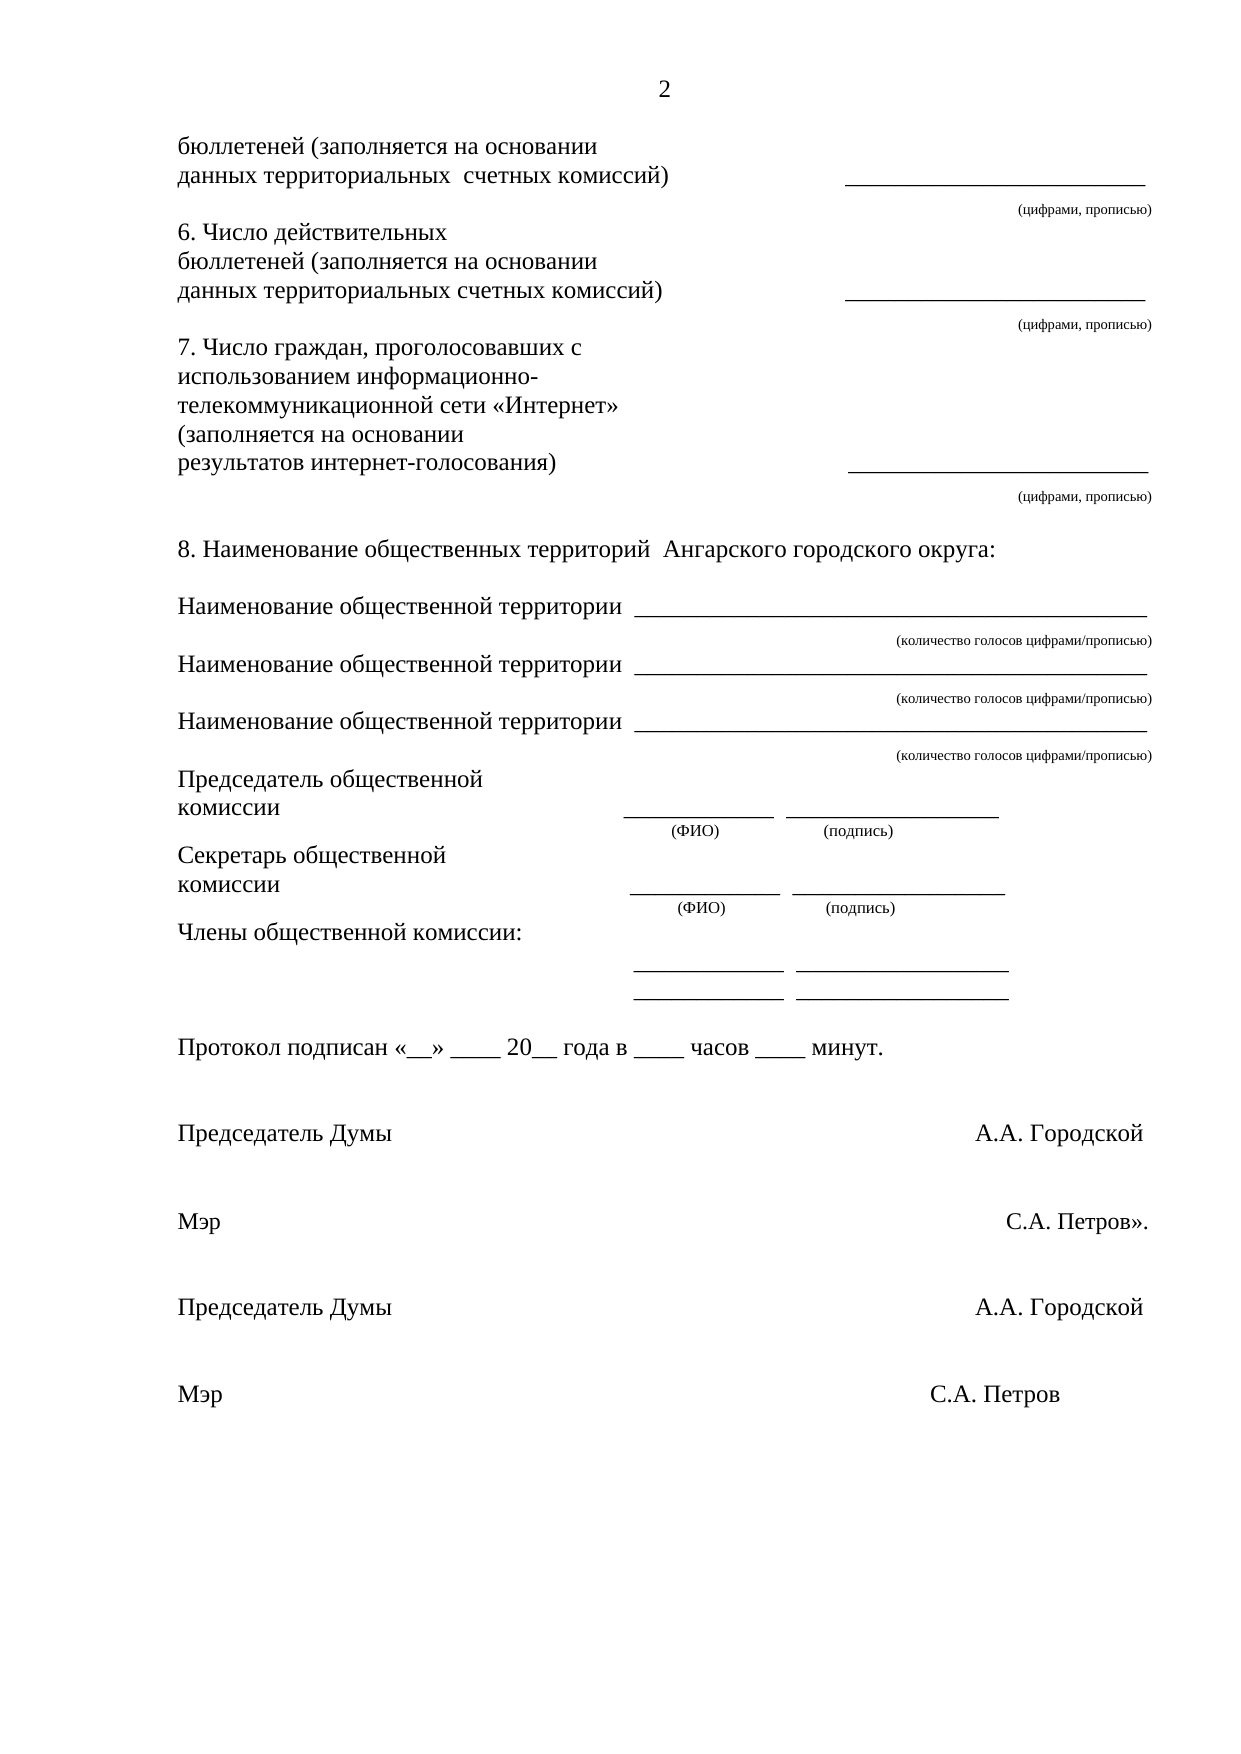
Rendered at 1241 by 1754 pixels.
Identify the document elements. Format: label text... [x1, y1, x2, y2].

text бюллетеней (заполняется на основании [177, 246, 1152, 275]
text (ФИО) (подпись) [177, 898, 1152, 917]
text комиссии ____________ _________________ [177, 869, 1152, 898]
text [177, 160, 1152, 189]
text Члены общественной комиссии: [177, 917, 1152, 946]
text результатов интернет-голосования) ________________________ [177, 447, 1152, 476]
text 8. Наименование общественных территорий Ангарского городского округа: [177, 534, 1152, 562]
text 7. Число граждан, проголосовавших с [177, 332, 1152, 361]
text Секретарь общественной [177, 840, 1152, 869]
text ____________ _________________ [177, 974, 1152, 1003]
text Наименование общественной территории _________________________________________ [177, 706, 1152, 735]
text использованием информационно- [177, 361, 1152, 390]
text ____________ _________________ [177, 946, 1152, 974]
text (количество голосов цифрами/прописью) [177, 677, 1152, 706]
text (цифрами, прописью) [177, 476, 1152, 505]
text Председатель Думы А.А. Городской [177, 1118, 1152, 1147]
text Мэр С.А. Петров». [177, 1206, 1152, 1235]
text телекоммуникационной сети «Интернет» [177, 390, 1152, 419]
text Председатель общественной [177, 764, 1152, 792]
text комиссии ____________ _________________ [177, 792, 1152, 821]
text Мэр С.А. Петров [177, 1379, 1152, 1407]
text данных территориальных счетных комиссий) ________________________ [177, 275, 1152, 304]
text (заполняется на основании [177, 419, 1152, 447]
text (цифрами, прописью) [177, 304, 1152, 332]
text 6. Число действительных [177, 217, 1152, 246]
text Председатель Думы А.А. Городской [177, 1292, 1152, 1321]
text (цифрами, прописью) [177, 189, 1152, 217]
text (количество голосов цифрами/прописью) [177, 620, 1152, 649]
text Протокол подписан «__» ____ 20__ года в ____ часов ____ минут. [177, 1003, 1152, 1061]
text (ФИО) (подпись) [177, 821, 1152, 840]
text бюллетеней (заполняется на основании [177, 131, 1152, 160]
text Наименование общественной территории _________________________________________ [177, 649, 1152, 677]
text Наименование общественной территории _________________________________________ [177, 591, 1152, 620]
text (количество голосов цифрами/прописью) [177, 735, 1152, 764]
